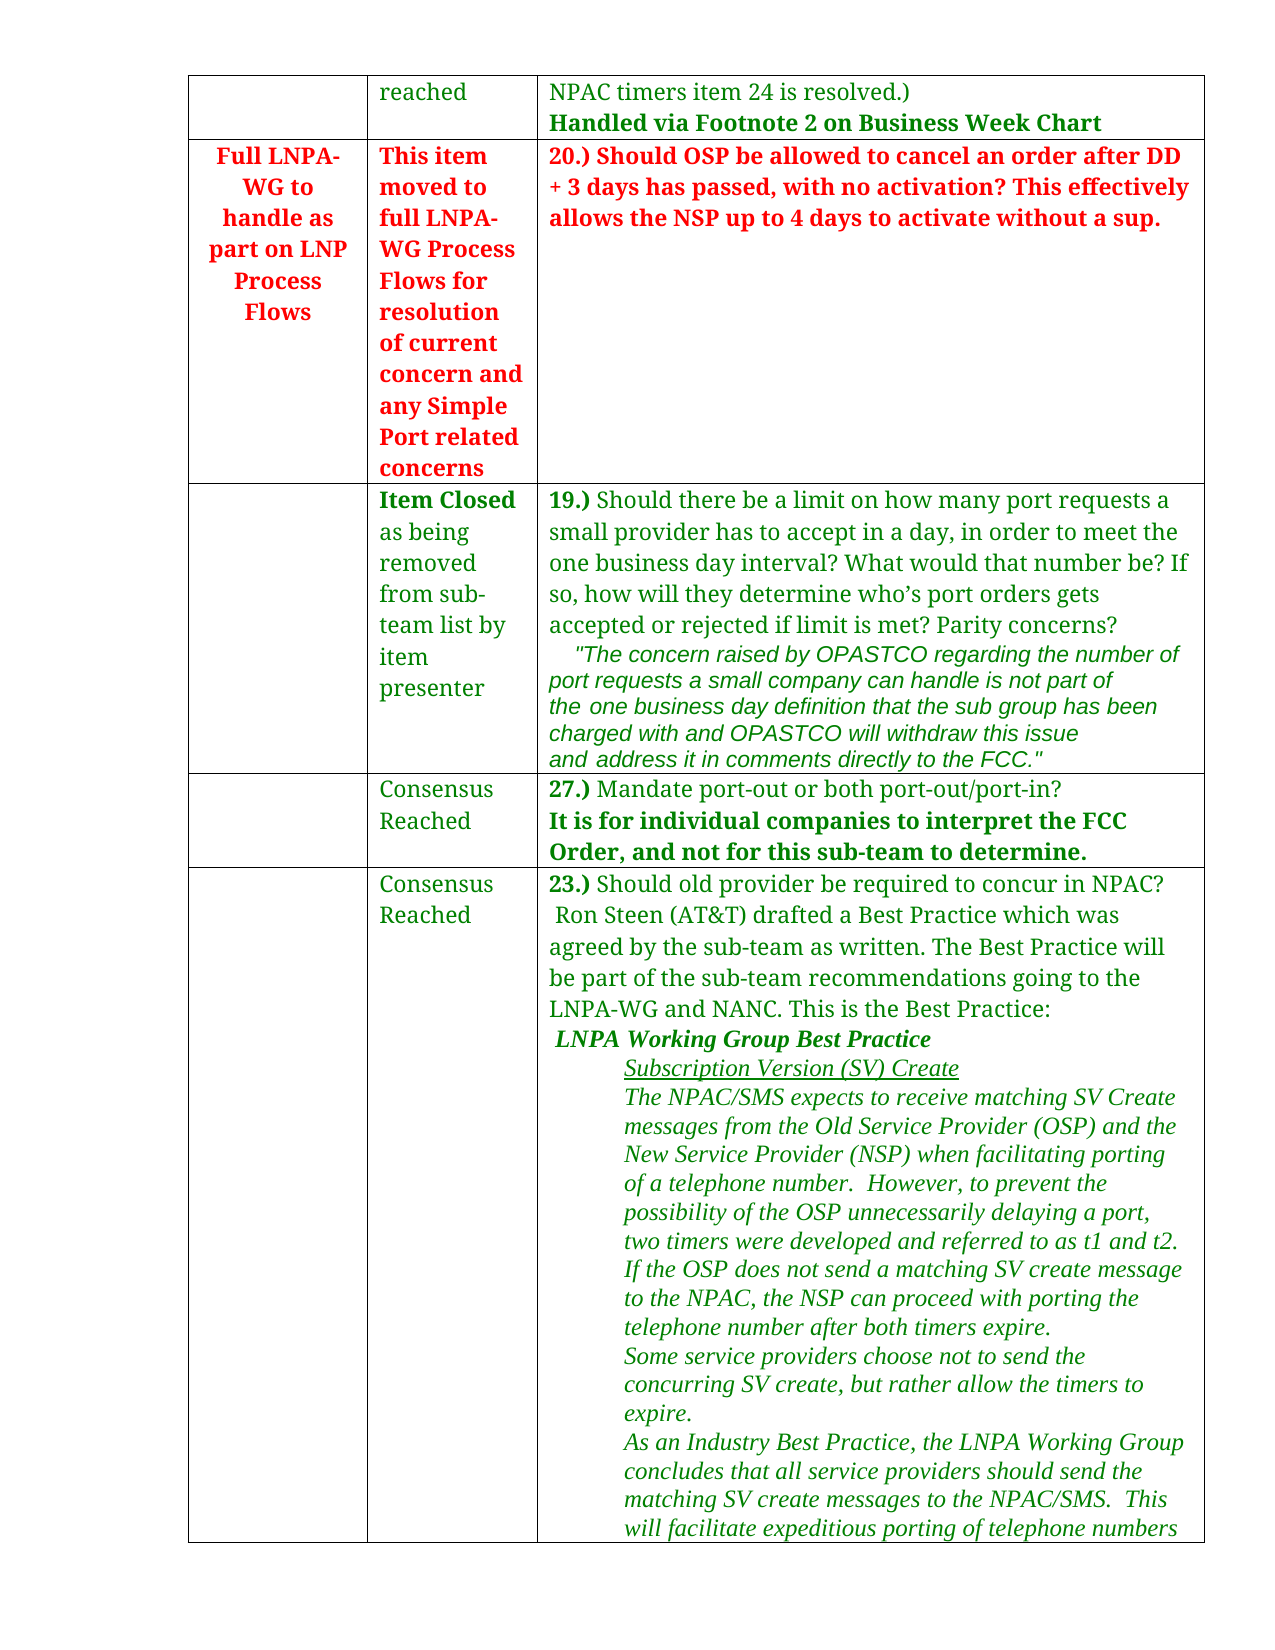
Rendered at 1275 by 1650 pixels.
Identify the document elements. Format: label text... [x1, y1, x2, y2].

table_cell 20.) Should OSP be allowed to cancel an order after DD + 3 days has passed, with no activation? This effectively allows the NSP up to 4 days to activate without a sup. [538, 140, 1204, 483]
table_cell [189, 76, 367, 138]
table_cell [189, 484, 367, 772]
table_cell Full LNPA-WG to handle as part on LNP Process Flows [189, 140, 367, 483]
table_cell This item moved to full LNPA-WG Process Flows for resolution of current concern and any related concerns [368, 140, 537, 483]
table_cell Consensus Reached [368, 774, 537, 867]
table_cell Consensus reached [368, 76, 537, 138]
table_cell [189, 774, 367, 867]
table_cell 19.) Should there be a limit on how many port requests a small provider has to accept in a day, in order to meet the one business day interval? What would that number be? If so, how will they determine who’s port orders gets accepted or rejected if limit is met? Parity concerns? "The concern raised by OPASTCO regarding the number of port requests a small company can handle is not part of the one business day definition that the sub group has been charged with and OPASTCO will withdraw this issue and address it in comments directly to the FCC." [538, 484, 1204, 772]
table_cell Item Closed as being removed from sub-team list by item presenter [368, 484, 537, 772]
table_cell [538, 76, 1204, 138]
table_cell [189, 868, 367, 1542]
table_cell Consensus Reached [368, 868, 537, 1542]
table_cell 27.) Mandate port-out or both port-out/port-in? It is for individual companies to interpret the FCC Order, and not for this sub-team to determine. [538, 774, 1204, 867]
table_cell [538, 868, 1204, 1542]
